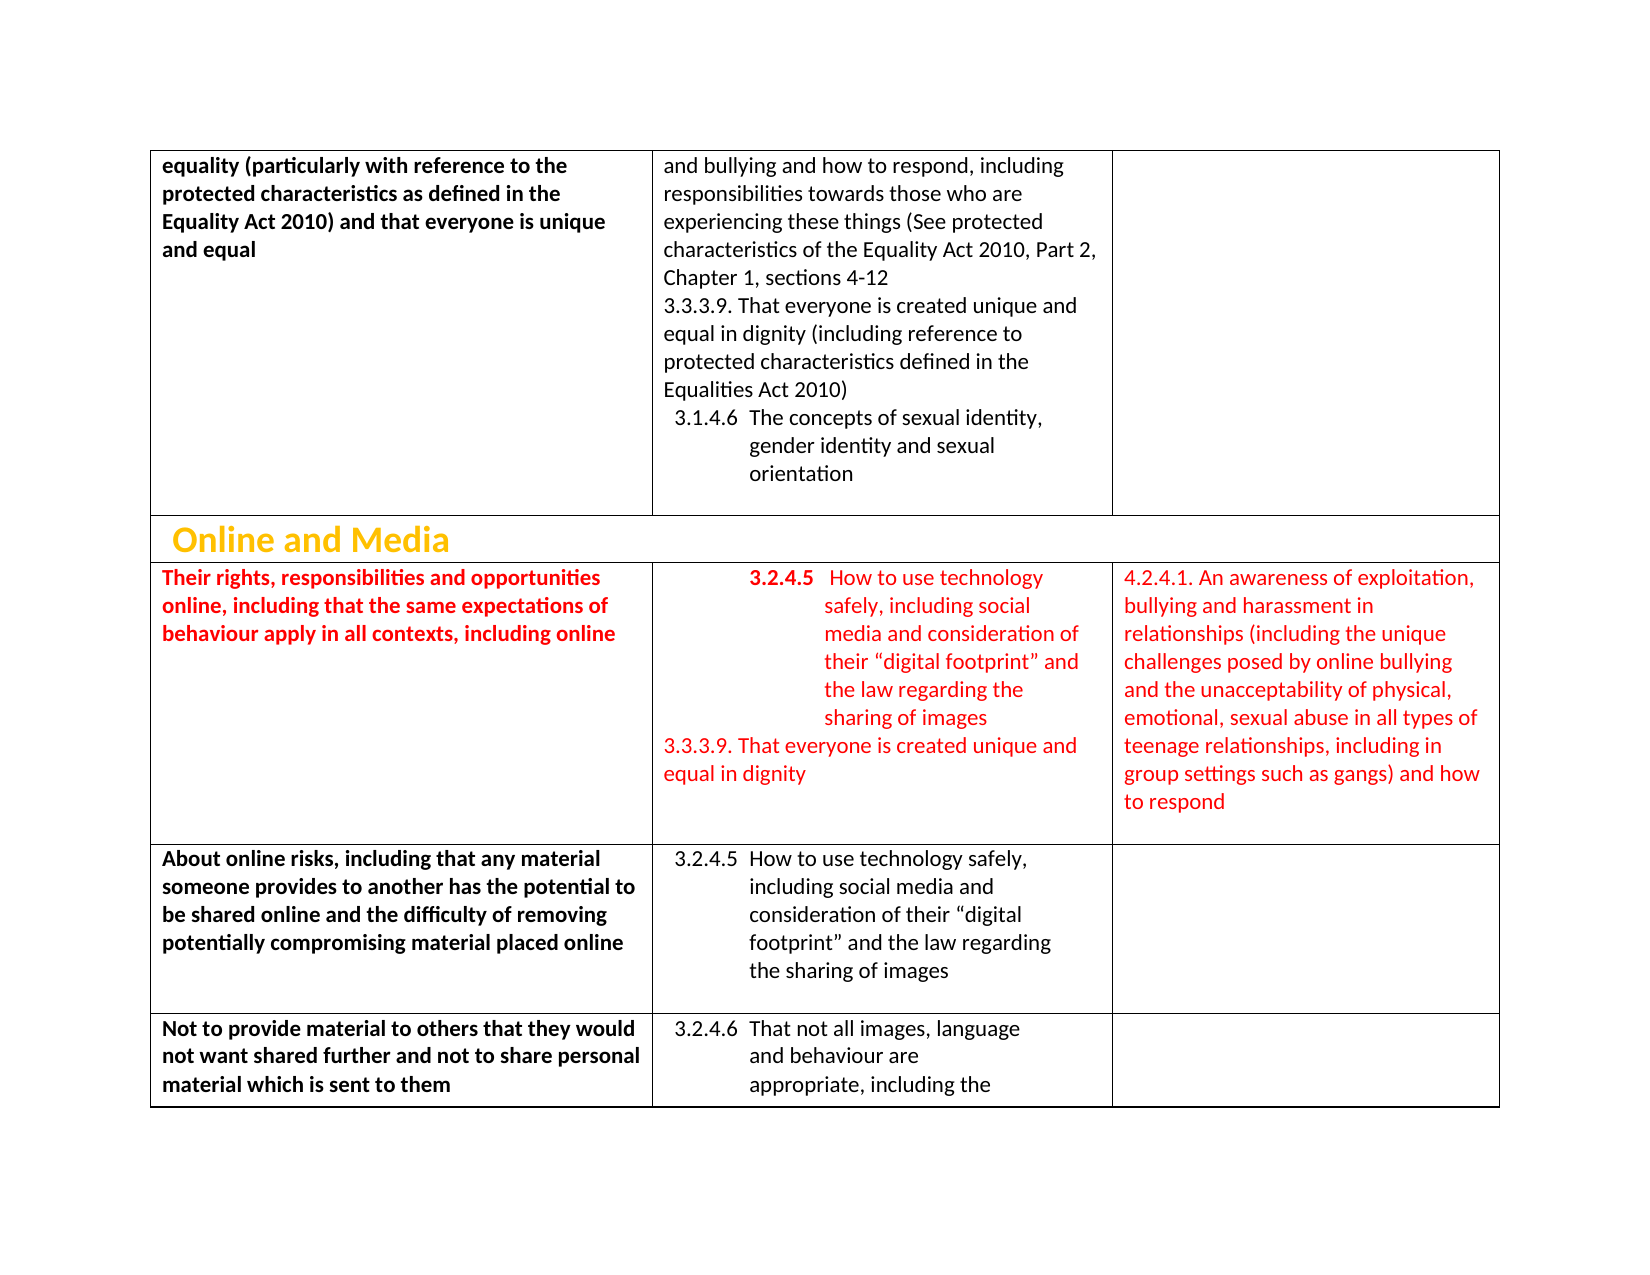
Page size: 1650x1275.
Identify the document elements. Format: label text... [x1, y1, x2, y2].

table_cell [1113, 151, 1499, 515]
table_cell Their rights, responsibilities and opportunities online, including that the same expectations of behaviour apply in all contexts, including online [151, 563, 652, 843]
table_cell [1113, 1014, 1499, 1106]
table_cell How to use technology safely, including social media and consideration of their “digital footprint” and the law regarding the sharing of images [653, 845, 1112, 1013]
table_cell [151, 151, 652, 515]
table_cell About online risks, including that any material someone provides to another has the potential to be shared online and the difficulty of removing potentially compromising material placed online [151, 845, 652, 1013]
table_cell Online and Media [151, 516, 1499, 562]
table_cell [653, 1014, 1112, 1106]
table_cell 4.2.4.1. An awareness of exploitation, bullying and harassment in relationships (including the unique challenges posed by online bullying and the unacceptability of physical, emotional, sexual abuse in all types of teenage relationships, including in group settings such as gangs) and how to respond [1113, 563, 1499, 843]
table_cell [1113, 845, 1499, 1013]
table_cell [151, 1014, 652, 1106]
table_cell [653, 151, 1112, 515]
table_cell How to use technology safely, including social media and consideration of their “digital footprint” and the law regarding the sharing of images 3.3.3.9. That everyone is created unique and equal in dignity [653, 563, 1112, 843]
